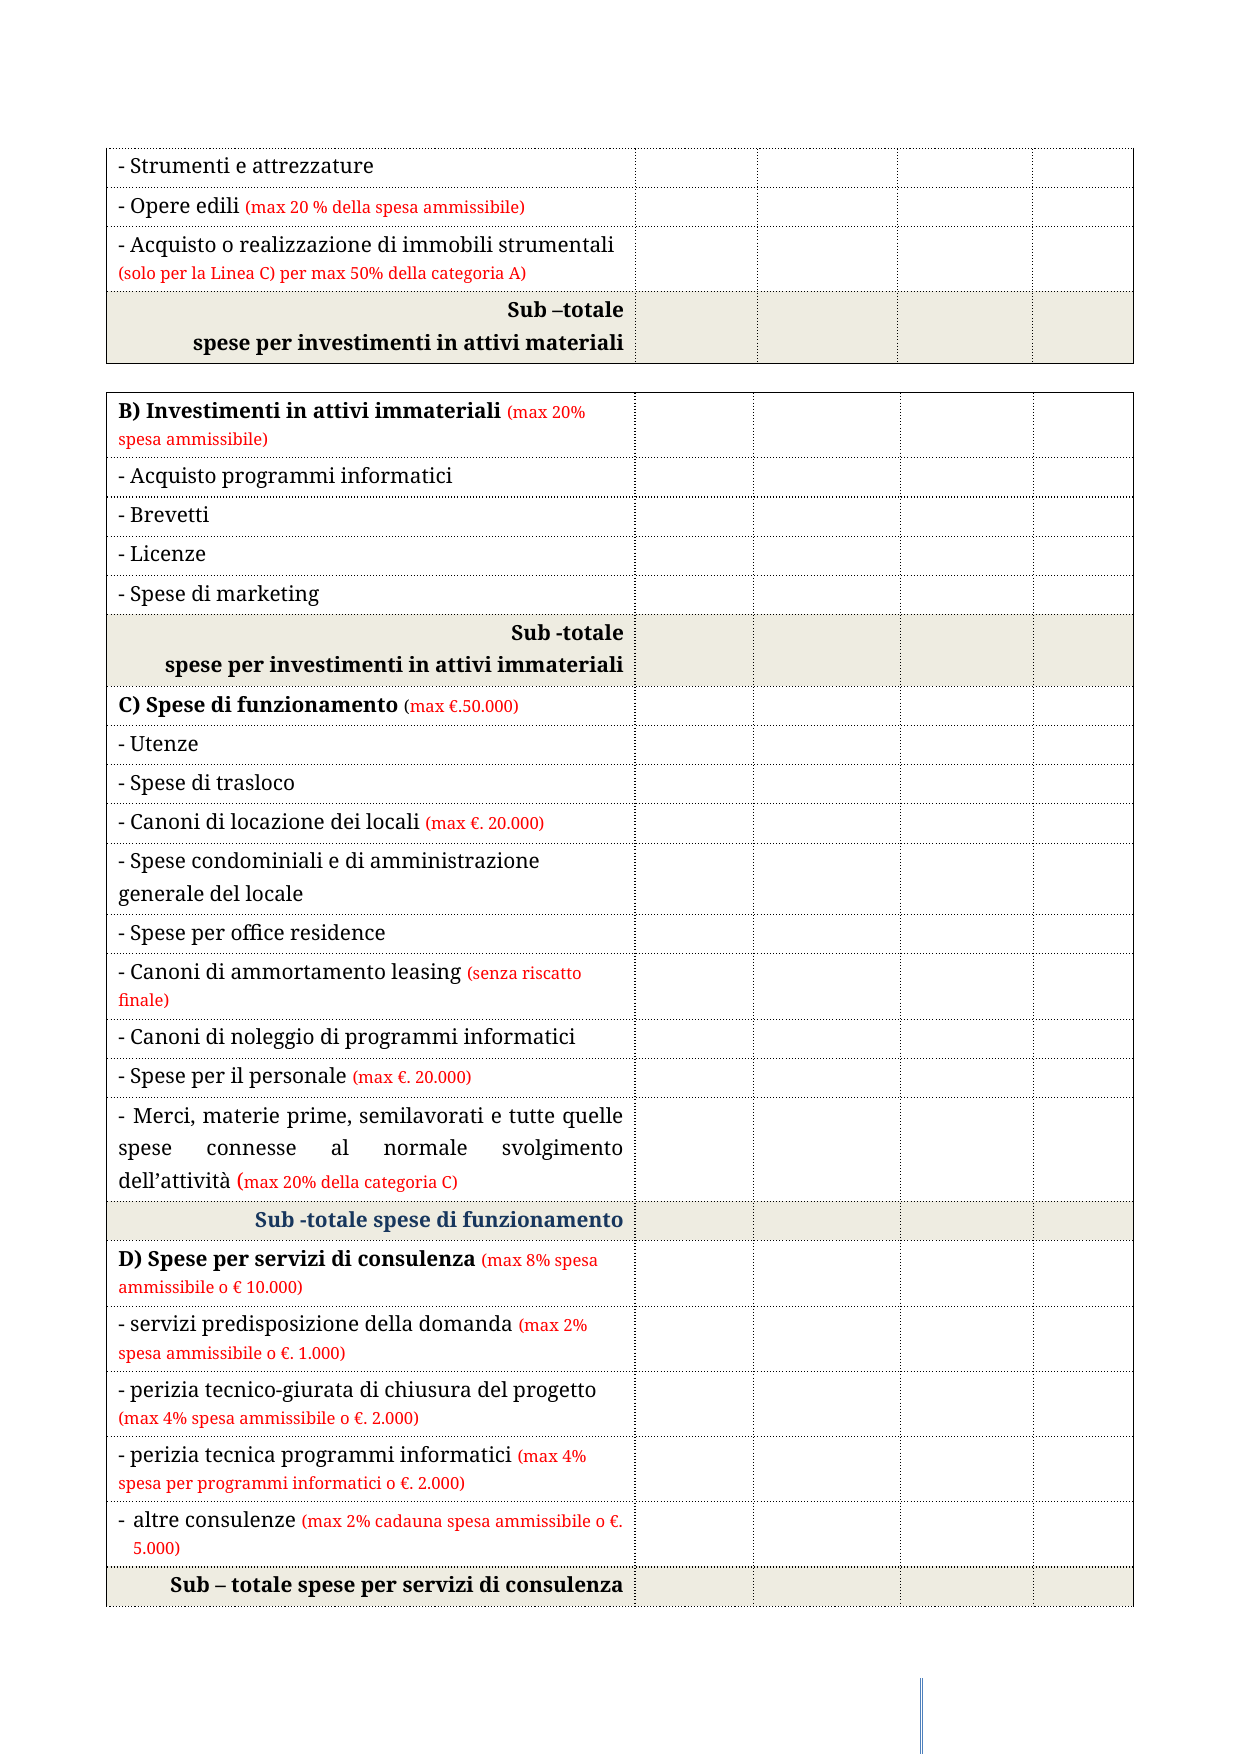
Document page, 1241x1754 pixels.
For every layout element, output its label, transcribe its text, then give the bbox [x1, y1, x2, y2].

table_cell - Merci, materie prime, semilavorati e tutte quelle spese connesse al normale svolgimento dell’attività (max 20% della categoria C) [107, 1097, 635, 1201]
table_cell [753, 914, 901, 953]
table_cell [1034, 1240, 1133, 1306]
table_cell - Canoni di ammortamento leasing (senza riscatto finale) [107, 953, 635, 1018]
table_cell [898, 187, 1033, 226]
table_cell [901, 1240, 1034, 1306]
table_cell [635, 187, 758, 226]
table_cell [901, 457, 1034, 496]
table_cell [635, 764, 753, 803]
table_cell [1034, 1306, 1133, 1371]
table_cell Sub -totale spese per investimenti in attivi immateriali [107, 614, 635, 686]
table_cell [753, 1566, 901, 1606]
table_cell [635, 1501, 753, 1566]
table_cell [1034, 686, 1133, 725]
table_cell [753, 803, 901, 842]
table_cell [635, 1058, 753, 1097]
table_cell [901, 1436, 1034, 1501]
table_cell - perizia tecnico-giurata di chiusura del progetto (max 4% spesa ammissibile o €. 2.000) [107, 1371, 635, 1436]
table_cell [901, 1097, 1034, 1201]
table_cell [901, 1201, 1034, 1240]
table_cell - Canoni di locazione dei locali (max €. 20.000) [107, 803, 635, 842]
table_cell [635, 1436, 753, 1501]
table_cell [1034, 536, 1133, 575]
table_cell [901, 1501, 1034, 1566]
table_cell [635, 536, 753, 575]
table_cell [753, 457, 901, 496]
table_cell [635, 1097, 753, 1201]
table_cell [635, 614, 753, 686]
table_cell [758, 226, 898, 291]
table_header [901, 393, 1034, 457]
table_cell [901, 1306, 1034, 1371]
table_cell [901, 725, 1034, 764]
table_cell [901, 1371, 1034, 1436]
table_cell [635, 575, 753, 614]
table_cell - Licenze [107, 536, 635, 575]
table_cell [753, 1436, 901, 1501]
table_cell [1034, 1566, 1133, 1606]
table_cell [758, 148, 898, 187]
table_cell [753, 764, 901, 803]
table_cell [1034, 1371, 1133, 1436]
table_cell [635, 291, 758, 363]
table_cell [635, 1371, 753, 1436]
table_cell [1034, 1201, 1133, 1240]
table_cell - Spese per il personale (max €. 20.000) [107, 1058, 635, 1097]
table_cell altre consulenze (max 2% cadauna spesa ammissibile o €. 5.000) [107, 1501, 635, 1566]
table_cell Sub -totale spese di funzionamento [107, 1201, 635, 1240]
table_cell [1034, 1058, 1133, 1097]
table_cell [753, 1019, 901, 1058]
table_cell [901, 914, 1034, 953]
table_cell [1034, 1436, 1133, 1501]
table_cell D) Spese per servizi di consulenza (max 8% spesa ammissibile o € 10.000) [107, 1240, 635, 1306]
table_cell [635, 1019, 753, 1058]
table_cell [635, 457, 753, 496]
table_cell [1034, 843, 1133, 914]
table_cell [753, 686, 901, 725]
table_cell [901, 1019, 1034, 1058]
table_cell [753, 843, 901, 914]
table_cell [753, 1371, 901, 1436]
table_cell [635, 725, 753, 764]
table_cell [901, 1058, 1034, 1097]
table_cell [635, 914, 753, 953]
table_cell [901, 686, 1034, 725]
table_cell [1034, 725, 1133, 764]
table_cell [635, 686, 753, 725]
table_cell [635, 226, 758, 291]
table_cell [898, 226, 1033, 291]
table_header B) Investimenti in attivi immateriali (max 20% spesa ammissibile) [107, 393, 635, 457]
table_cell C) Spese di funzionamento (max €.50.000) [107, 686, 635, 725]
table_cell [753, 1058, 901, 1097]
table_cell [635, 496, 753, 536]
table_cell [753, 614, 901, 686]
table_cell - Brevetti [107, 496, 635, 536]
table_cell [1034, 1019, 1133, 1058]
table_cell [901, 803, 1034, 842]
table_cell - Spese di marketing [107, 575, 635, 614]
table_cell [901, 843, 1034, 914]
table_cell [1033, 226, 1133, 291]
table_cell [898, 148, 1033, 187]
table_cell [1033, 291, 1133, 363]
table_cell [1034, 764, 1133, 803]
table_cell Sub –totale spese per investimenti in attivi materiali [107, 291, 635, 363]
table_cell [753, 1306, 901, 1371]
table_cell [898, 291, 1033, 363]
table_cell [635, 843, 753, 914]
table_cell - Acquisto programmi informatici [107, 457, 635, 496]
table_cell - Utenze [107, 725, 635, 764]
table_cell - Acquisto o realizzazione di immobili strumentali (solo per la Linea C) per max 50% della categoria A) [107, 226, 635, 291]
table_cell [753, 953, 901, 1018]
table_cell - perizia tecnica programmi informatici (max 4% spesa per programmi informatici o €. 2.000) [107, 1436, 635, 1501]
table_cell [753, 1240, 901, 1306]
table_cell [753, 536, 901, 575]
table_header [753, 393, 901, 457]
table_header [635, 393, 753, 457]
table_cell [753, 1201, 901, 1240]
table_cell [1033, 187, 1133, 226]
table_cell [753, 575, 901, 614]
table_cell [1034, 457, 1133, 496]
table_cell [635, 1201, 753, 1240]
table_cell [901, 536, 1034, 575]
table_cell [635, 148, 758, 187]
table_cell - Spese per office residence [107, 914, 635, 953]
table_cell [1034, 1501, 1133, 1566]
table_cell - Spese di trasloco [107, 764, 635, 803]
table_cell - servizi predisposizione della domanda (max 2% spesa ammissibile o €. 1.000) [107, 1306, 635, 1371]
table_cell - Opere edili (max 20 % della spesa ammissibile) [107, 187, 635, 226]
table_header [1034, 393, 1133, 457]
table_cell [635, 1566, 753, 1606]
table_cell [1033, 148, 1133, 187]
table_cell [635, 953, 753, 1018]
table_cell - Spese condominiali e di amministrazione generale del locale [107, 843, 635, 914]
table_cell [901, 496, 1034, 536]
table_cell [1034, 803, 1133, 842]
table_cell [1034, 914, 1133, 953]
table_cell [1034, 953, 1133, 1018]
table_cell [635, 1240, 753, 1306]
table_cell [635, 1306, 753, 1371]
table_cell [1034, 496, 1133, 536]
table_cell [901, 575, 1034, 614]
table_cell [901, 764, 1034, 803]
table_cell [901, 953, 1034, 1018]
table_cell [758, 291, 898, 363]
table_cell - Canoni di noleggio di programmi informatici [107, 1019, 635, 1058]
table_cell [901, 614, 1034, 686]
table_cell [1034, 575, 1133, 614]
table_cell [758, 187, 898, 226]
table_cell [753, 496, 901, 536]
table_cell [1034, 1097, 1133, 1201]
table_cell [1034, 614, 1133, 686]
table_cell [753, 1501, 901, 1566]
table_cell [753, 1097, 901, 1201]
table_cell [901, 1566, 1034, 1606]
table_cell [635, 803, 753, 842]
table_cell Sub – totale spese per servizi di consulenza [107, 1566, 635, 1606]
table_cell - Strumenti e attrezzature [107, 148, 635, 187]
table_cell [753, 725, 901, 764]
